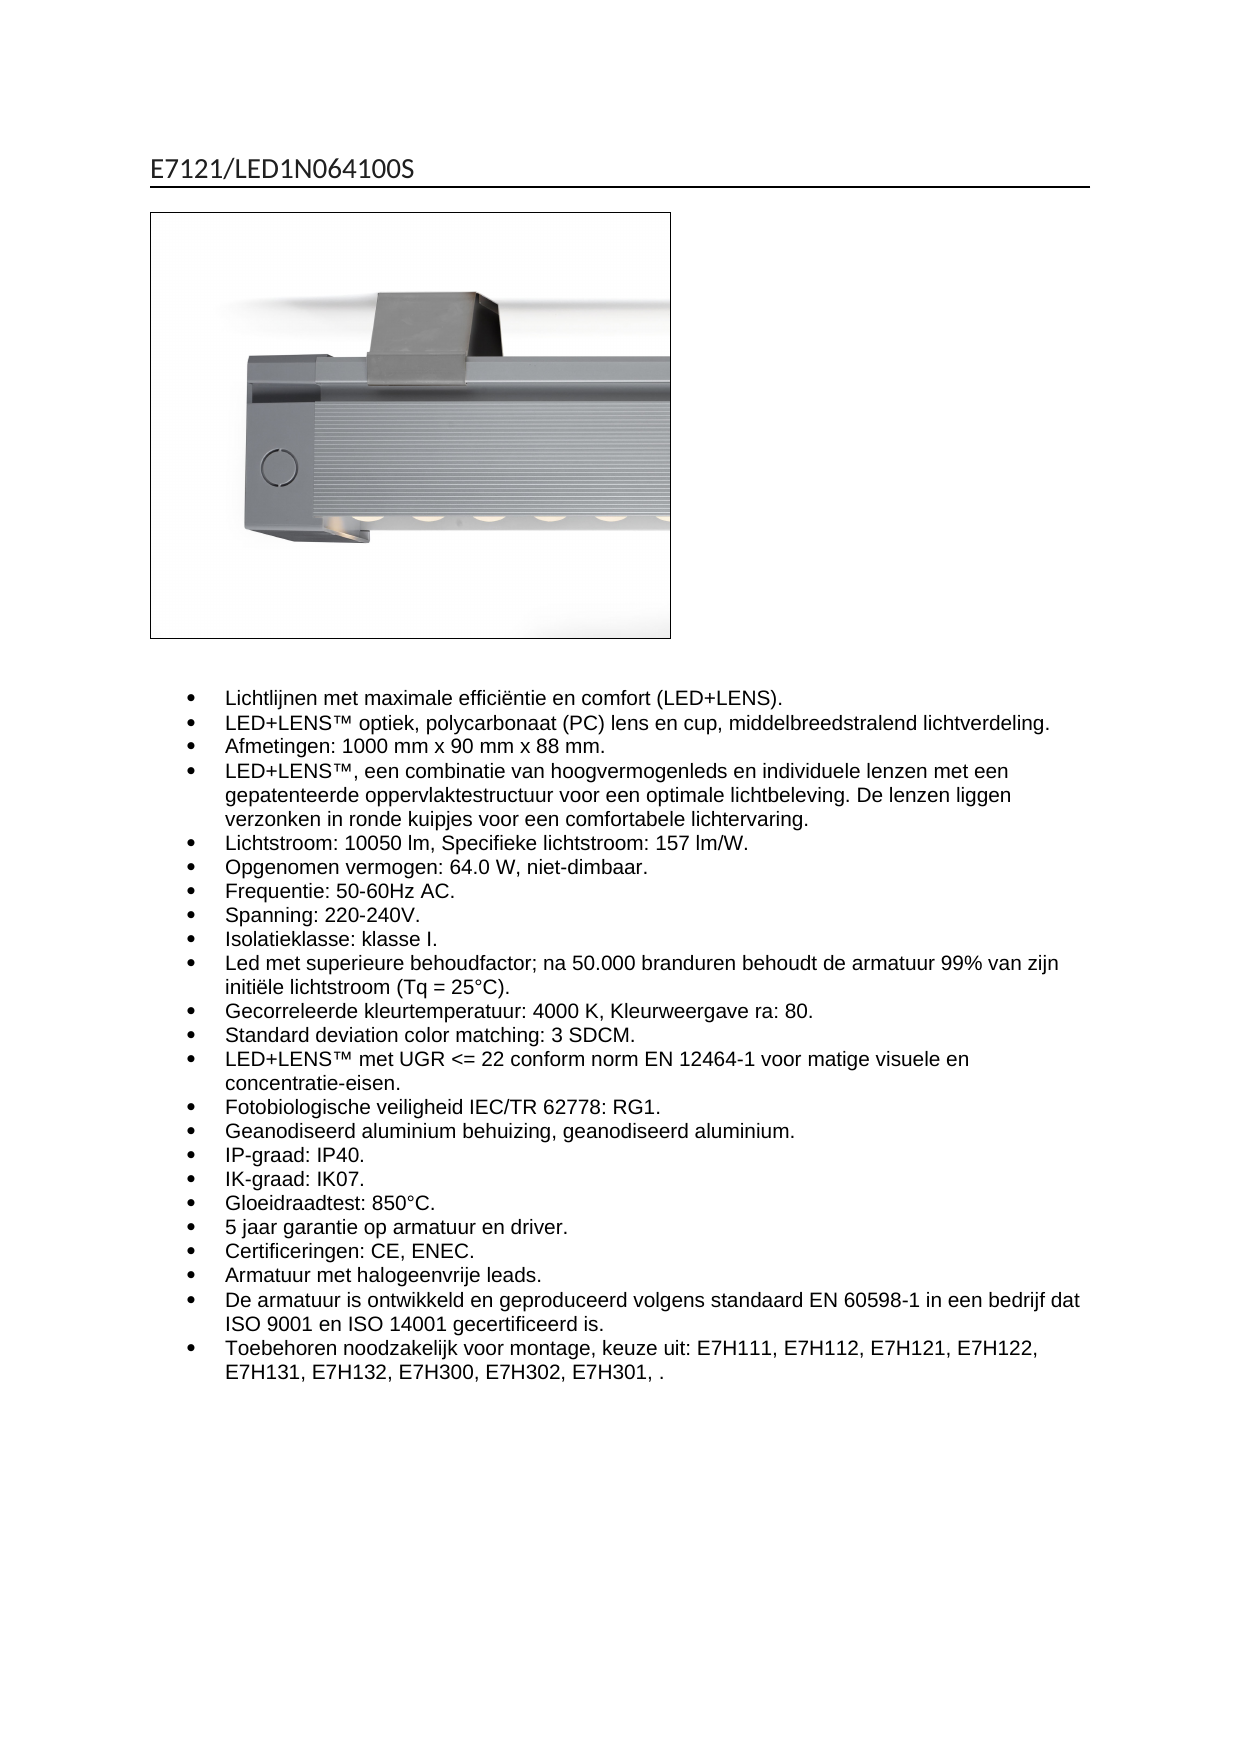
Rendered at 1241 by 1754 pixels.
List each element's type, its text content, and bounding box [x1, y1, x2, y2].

list Armatuur met halogeenvrije leads. [187, 1263, 1090, 1287]
list Lichtlijnen met maximale efficiëntie en comfort (LED+LENS). [187, 686, 1090, 710]
list LED+LENS™ optiek, polycarbonaat (PC) lens en cup, middelbreedstralend lichtverdeling. [187, 710, 1090, 734]
list Isolatieklasse: klasse I. [187, 927, 1090, 951]
list Frequentie: 50-60Hz AC. [187, 878, 1090, 903]
list Opgenomen vermogen: 64.0 W, niet-dimbaar. [187, 854, 1090, 878]
list Led met superieure behoudfactor; na 50.000 branduren behoudt de armatuur 99% van zijn initiële lichtstroom (Tq = 25°C). [187, 951, 1090, 999]
list Spanning: 220-240V. [187, 903, 1090, 927]
list 5 jaar garantie op armatuur en driver. [187, 1215, 1090, 1239]
list LED+LENS™, een combinatie van hoogvermogenleds en individuele lenzen met een gepatenteerde oppervlaktestructuur voor een optimale lichtbeleving. De lenzen liggen verzonken in ronde kuipjes voor een comfortabele lichtervaring. [187, 758, 1090, 830]
list Toebehoren noodzakelijk voor montage, keuze uit: E7H111, E7H112, E7H121, E7H122, E7H131, E7H132, E7H300, E7H302, E7H301, . [187, 1335, 1090, 1383]
list Standard deviation color matching: 3 SDCM. [187, 1023, 1090, 1047]
list Lichtstroom: 10050 lm, Specifieke lichtstroom: 157 lm/W. [187, 830, 1090, 854]
list Fotobiologische veiligheid IEC/TR 62778: RG1. [187, 1095, 1090, 1119]
list Gecorreleerde kleurtemperatuur: 4000 K, Kleurweergave ra: 80. [187, 999, 1090, 1023]
list Geanodiseerd aluminium behuizing, geanodiseerd aluminium. [187, 1119, 1090, 1143]
list Certificeringen: CE, ENEC. [187, 1239, 1090, 1263]
picture [151, 213, 670, 638]
list IP-graad: IP40. [187, 1143, 1090, 1167]
text E7121/LED1N064100S [150, 150, 1090, 186]
list IK-graad: IK07. [187, 1167, 1090, 1191]
list LED+LENS™ met UGR <= 22 conform norm EN 12464-1 voor matige visuele en concentratie-eisen. [187, 1047, 1090, 1095]
list Afmetingen: 1000 mm x 90 mm x 88 mm. [187, 734, 1090, 758]
list Gloeidraadtest: 850°C. [187, 1191, 1090, 1215]
list De armatuur is ontwikkeld en geproduceerd volgens standaard EN 60598-1 in een bedrijf dat ISO 9001 en ISO 14001 gecertificeerd is. [187, 1287, 1090, 1335]
